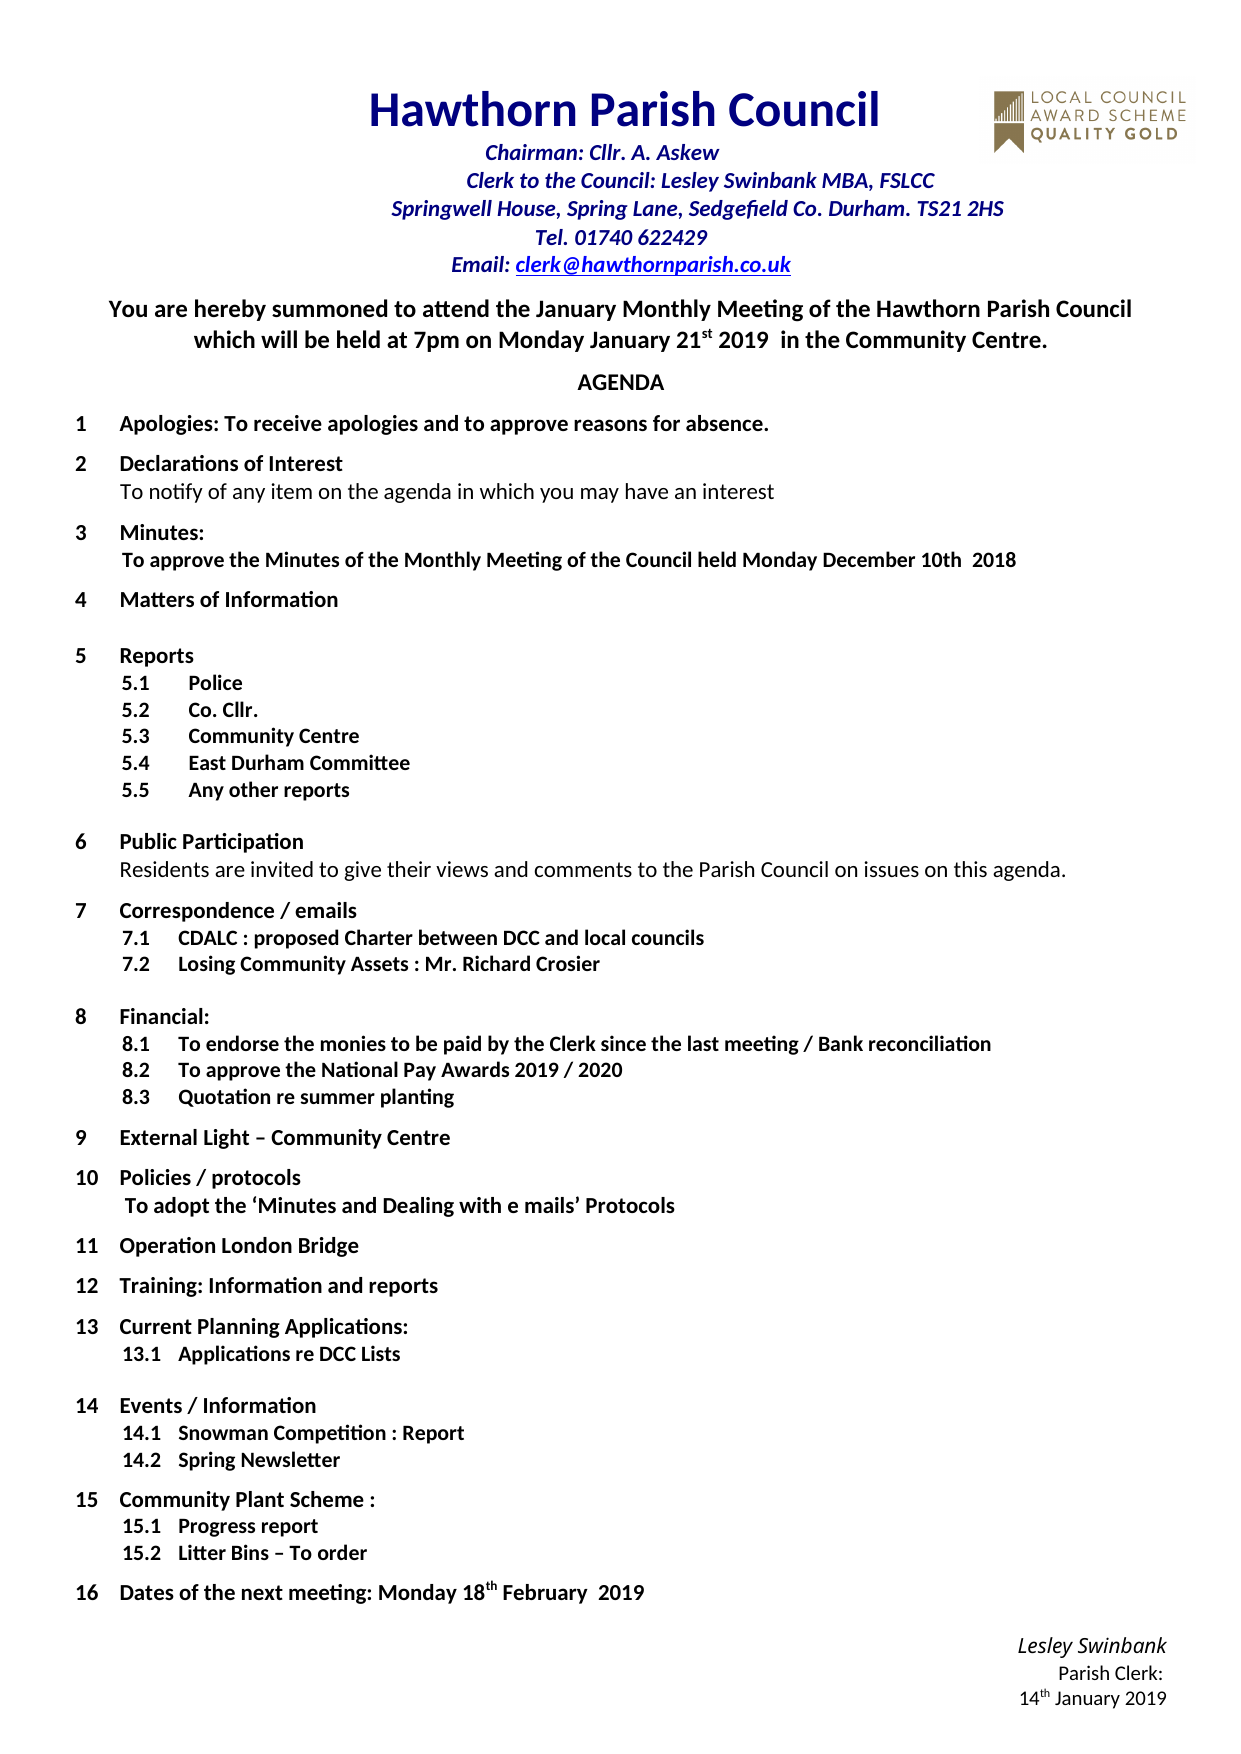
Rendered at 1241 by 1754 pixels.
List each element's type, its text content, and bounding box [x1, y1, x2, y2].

title AGENDA [75, 367, 1167, 396]
subtitle To approve the National Pay Awards 2019 / 2020 [122, 1057, 1152, 1083]
subtitle Losing Community Assets : Mr. Richard Crosier [122, 951, 1152, 977]
subtitle Declarations of Interest [75, 449, 1152, 477]
text Tel. 01740 622429 [75, 223, 1167, 251]
subtitle CDALC : proposed Charter between DCC and local councils [122, 924, 1152, 951]
subtitle Snowman Competition : Report [122, 1419, 1152, 1446]
subtitle Policies / protocols [75, 1163, 1152, 1191]
subtitle Quotation re summer planting [122, 1083, 1152, 1110]
picture [979, 76, 1196, 164]
subtitle Any other reports [121, 776, 1152, 802]
subtitle Public Participation [75, 827, 1152, 855]
text Lesley Swinbank [75, 1631, 1167, 1660]
subtitle Spring Newsletter [122, 1446, 1152, 1473]
subtitle Police [121, 669, 1152, 696]
text Email: clerk@hawthornparish.co.uk [75, 251, 1167, 279]
subtitle To approve the Minutes of the Monthly Meeting of the Council held Monday December 10th 2018 [122, 546, 1152, 572]
subtitle Progress report [122, 1513, 1152, 1539]
subtitle Current Planning Applications: [75, 1312, 1152, 1340]
subtitle East Durham Committee [121, 749, 1152, 776]
text To notify of any item on the agenda in which you may have an interest [120, 477, 1167, 505]
subtitle Events / Information [75, 1391, 1152, 1419]
subtitle To endorse the monies to be paid by the Clerk since the last meeting / Bank reconciliation [122, 1030, 1152, 1057]
subtitle Operation London Bridge [75, 1231, 1152, 1259]
subtitle Apologies: To receive apologies and to approve reasons for absence. [75, 409, 1152, 437]
subtitle Community Plant Scheme : [75, 1485, 1152, 1513]
subtitle Applications re DCC Lists [122, 1340, 1152, 1367]
subtitle Correspondence / emails [75, 896, 1152, 924]
subtitle External Light – Community Centre [75, 1123, 1152, 1151]
subtitle Minutes: [75, 518, 1152, 546]
subtitle To adopt the ‘Minutes and Dealing with e mails’ Protocols [75, 1191, 1167, 1219]
text Springwell House, Spring Lane, Sedgefield Co. Durham. TS21 2HS [75, 194, 1167, 223]
subtitle Co. Cllr. [121, 696, 1152, 722]
text Residents are invited to give their views and comments to the Parish Council on issues on this agenda. [119, 855, 1168, 883]
text 14th January 2019 [900, 1685, 1167, 1711]
text Clerk to the Council: Lesley Swinbank MBA, FSLCC [75, 167, 1167, 194]
subtitle Community Centre [121, 722, 1152, 749]
text Parish Clerk: [975, 1660, 1167, 1685]
subtitle Matters of Information [75, 585, 1152, 613]
text Chairman: Cllr. A. Askew [75, 138, 1167, 167]
subtitle Hawthorn Parish Council [75, 77, 979, 138]
subtitle Reports [75, 641, 1152, 669]
subtitle Litter Bins – To order [122, 1539, 1152, 1566]
subtitle Dates of the next meeting: Monday 18th February 2019 [75, 1578, 1152, 1606]
subtitle Training: Information and reports [75, 1271, 1152, 1299]
title You are hereby summoned to attend the January Monthly Meeting of the Hawthorn Parish Council which will be held at 7pm on Monday January 21st 2019 in the Community Centre. [75, 293, 1167, 354]
subtitle Financial: [75, 1002, 1152, 1030]
